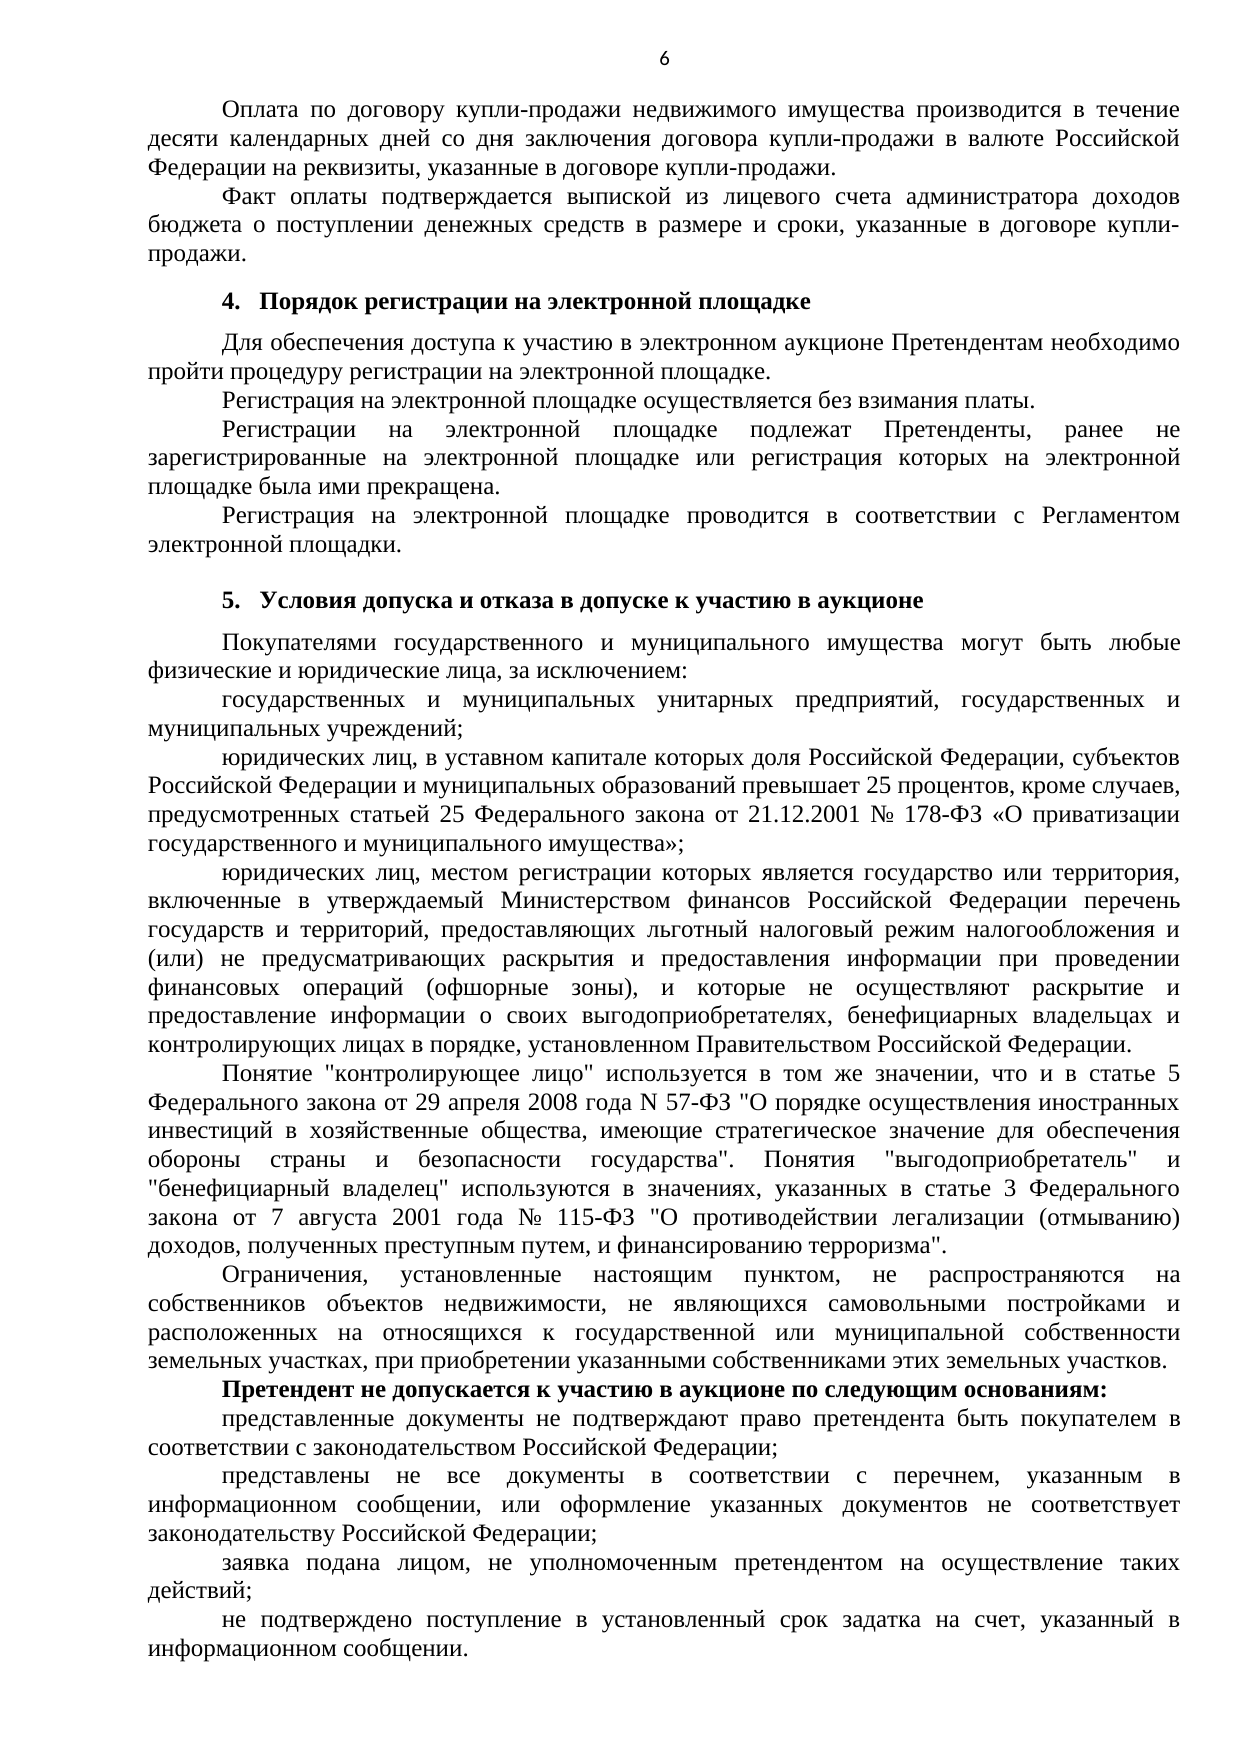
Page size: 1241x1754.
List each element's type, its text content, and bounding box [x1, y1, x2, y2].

text Покупателями государственного и муниципального имущества могут быть любые физические и юридические лица, за исключением: [148, 627, 1181, 684]
text представленные документы не подтверждают право претендента быть покупателем в соответствии с законодательством Российской Федерации; [148, 1403, 1181, 1461]
text заявка подана лицом, не уполномоченным претендентом на осуществление таких действий; [148, 1547, 1181, 1604]
text представлены не все документы в соответствии с перечнем, указанным в информационном сообщении, или оформление указанных документов не соответствует законодательству Российской Федерации; [148, 1461, 1181, 1547]
text не подтверждено поступление в установленный срок задатка на счет, указанный в информационном сообщении. [148, 1604, 1181, 1662]
text Для обеспечения доступа к участию в электронном аукционе Претендентам необходимо пройти процедуру регистрации на электронной площадке. [148, 327, 1181, 385]
text государственных и муниципальных унитарных предприятий, государственных и муниципальных учреждений; [148, 684, 1181, 742]
text Регистрация на электронной площадке осуществляется без взимания платы. [148, 385, 1181, 414]
text Понятие "контролирующее лицо" используется в том же значении, что и в статье 5 Федерального закона от 29 апреля 2008 года N 57-ФЗ "О порядке осуществления иностранных инвестиций в хозяйственные общества, имеющие стратегическое значение для обеспечения обороны страны и безопасности государства". Понятия "выгодоприобретатель" и "бенефициарный владелец" используются в значениях, указанных в статье 3 Федерального закона от 7 августа 2001 года № 115-ФЗ "О противодействии легализации (отмыванию) доходов, полученных преступным путем, и финансированию терроризма". [148, 1058, 1181, 1259]
list Порядок регистрации на электронной площадке [222, 286, 1181, 315]
text юридических лиц, местом регистрации которых является государство или территория, включенные в утверждаемый Министерством финансов Российской Федерации перечень государств и территорий, предоставляющих льготный налоговый режим налогообложения и (или) не предусматривающих раскрытия и предоставления информации при проведении финансовых операций (офшорные зоны), и которые не осуществляют раскрытие и предоставление информации о своих выгодоприобретателях, бенефициарных владельцах и контролирующих лицах в порядке, установленном Правительством Российской Федерации. [148, 857, 1181, 1058]
text Регистрация на электронной площадке проводится в соответствии с Регламентом электронной площадки. [148, 500, 1181, 557]
text Оплата по договору купли-продажи недвижимого имущества производится в течение десяти календарных дней со дня заключения договора купли-продажи в валюте Российской Федерации на реквизиты, указанные в договоре купли-продажи. [148, 94, 1181, 181]
text Факт оплаты подтверждается выпиской из лицевого счета администратора доходов бюджета о поступлении денежных средств в размере и сроки, указанные в договоре купли-продажи. [148, 181, 1181, 267]
text Претендент не допускается к участию в аукционе по следующим основаниям: [148, 1374, 1181, 1403]
text Регистрации на электронной площадке подлежат Претенденты, ранее не зарегистрированные на электронной площадке или регистрация которых на электронной площадке была ими прекращена. [148, 414, 1181, 500]
list Условия допуска и отказа в допуске к участию в аукционе [222, 586, 1181, 614]
text юридических лиц, в уставном капитале которых доля Российской Федерации, субъектов Российской Федерации и муниципальных образований превышает 25 процентов, кроме случаев, предусмотренных статьей 25 Федерального закона от 21.12.2001 № 178-ФЗ «О приватизации государственного и муниципального имущества»; [148, 742, 1181, 857]
text Ограничения, установленные настоящим пунктом, не распространяются на собственников объектов недвижимости, не являющихся самовольными постройками и расположенных на относящихся к государственной или муниципальной собственности земельных участках, при приобретении указанными собственниками этих земельных участков. [148, 1259, 1181, 1374]
